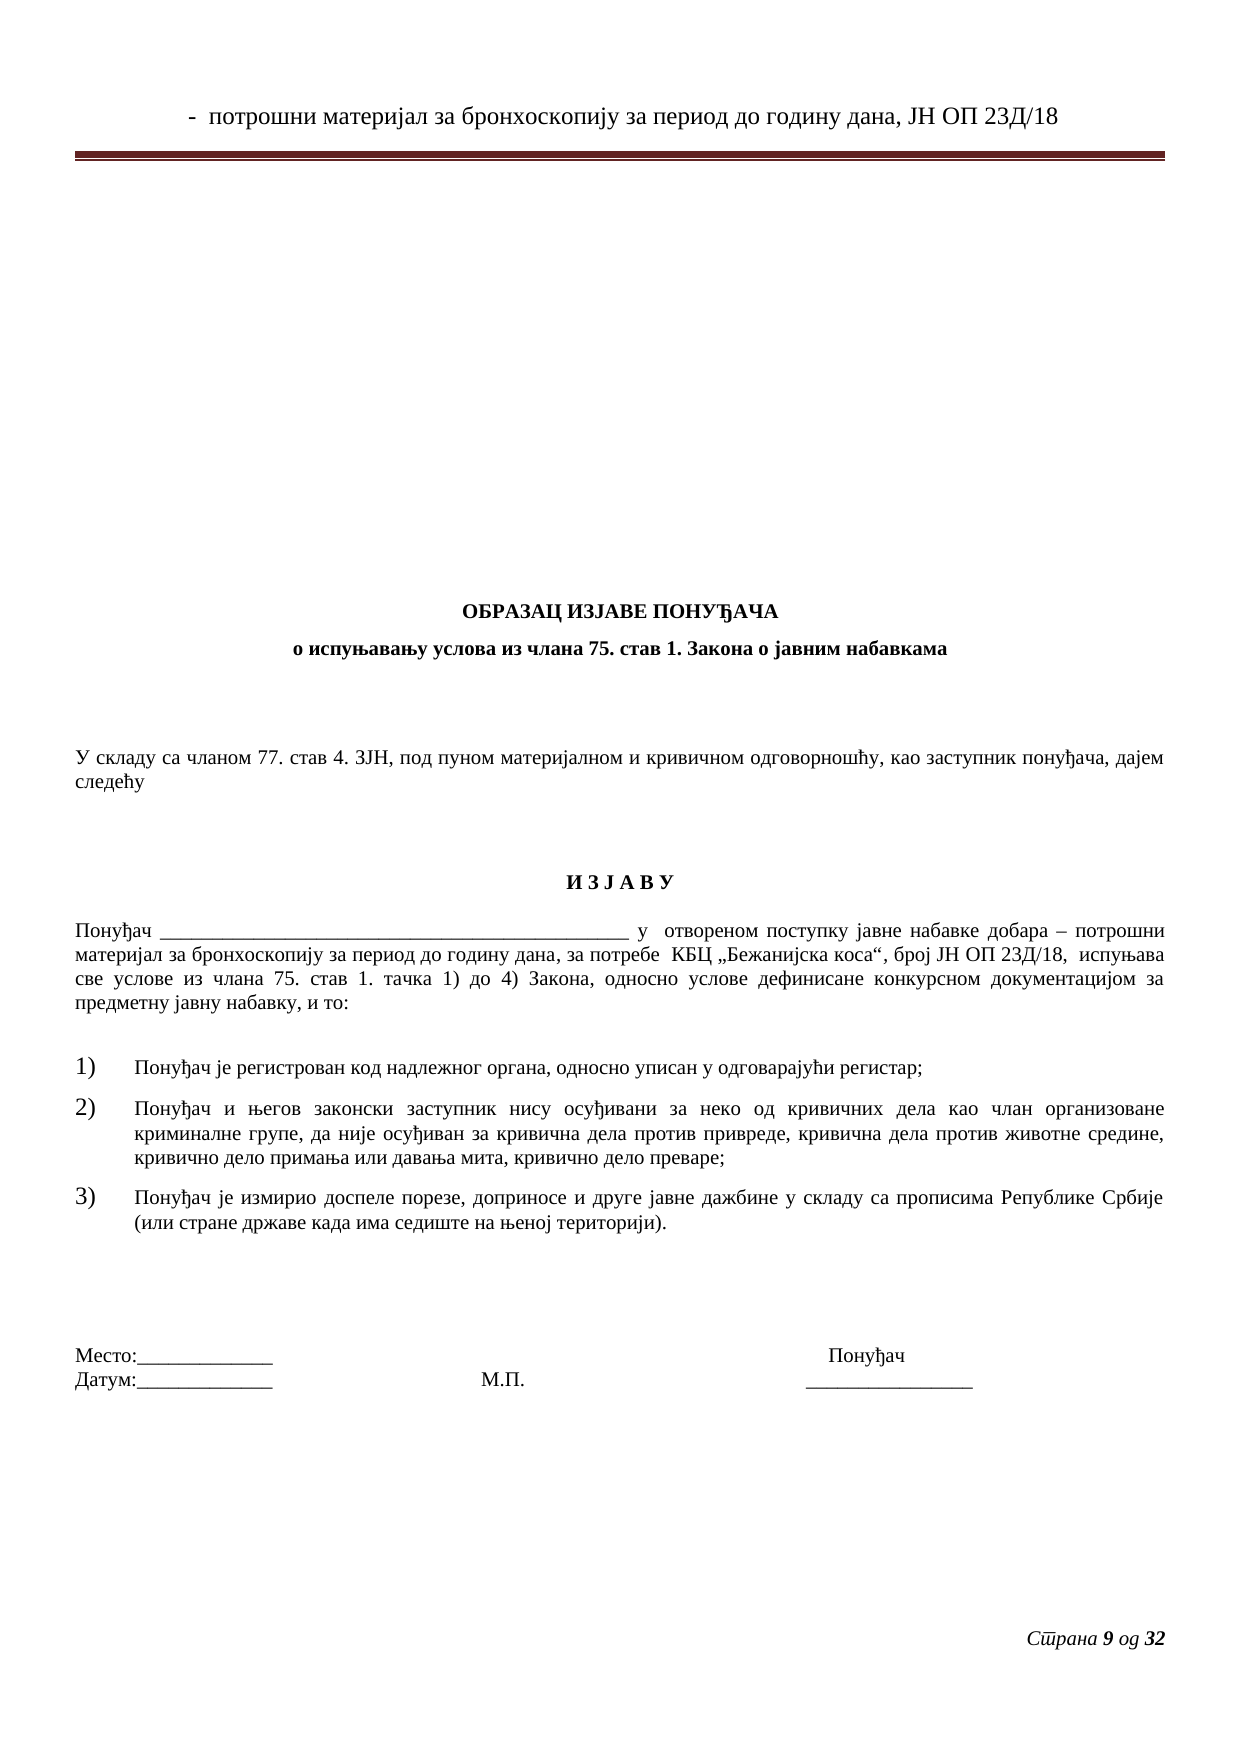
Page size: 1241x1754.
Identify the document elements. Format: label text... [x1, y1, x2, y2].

list Понуђач је регистрован код надлежног органа, односно уписан у одговарајући регистар; [75, 1051, 1165, 1079]
text ОБРАЗАЦ ИЗЈАВЕ ПОНУЂАЧА [75, 599, 1165, 623]
text Понуђач _____________________________________________ у oтвореном поступку јавне набавке добара – потрошни материјал за бронхоскопију за период до годину дана, за потребе КБЦ „Бежанијска коса“, број ЈН ОП 23Д/18, испуњава све услове из члана 75. став 1. тачка 1) до 4) Закона, односно услове дефинисане конкурсном документацијом за предметну јавну набавку, и то: [75, 918, 1165, 1014]
list Понуђач и његов законски заступник нису осуђивани за неко од кривичних дела као члан организоване криминалне групе, да није осуђиван за кривична дела против привреде, кривична дела против животне средине, кривично дело примања или давања мита, кривично дело преваре; [75, 1092, 1165, 1169]
text И З Ј А В У [75, 870, 1165, 894]
text о испуњавању услова из члана 75. став 1. Закона о јавним набавкама [75, 636, 1165, 660]
list Понуђач је измирио доспеле порезе, доприносе и друге јавне дажбине у складу са прописима Републике Србије (или стране државе када има седиште на њеној територији). [75, 1181, 1165, 1234]
text Датум:_____________ М.П. ________________ [75, 1367, 1165, 1391]
text У складу са чланом 77. став 4. ЗЈН, под пуном материјалном и кривичном одговорношћу, као заступник понуђача, дајем следећу [75, 745, 1165, 793]
text Место:_____________ Понуђач [75, 1343, 1165, 1367]
